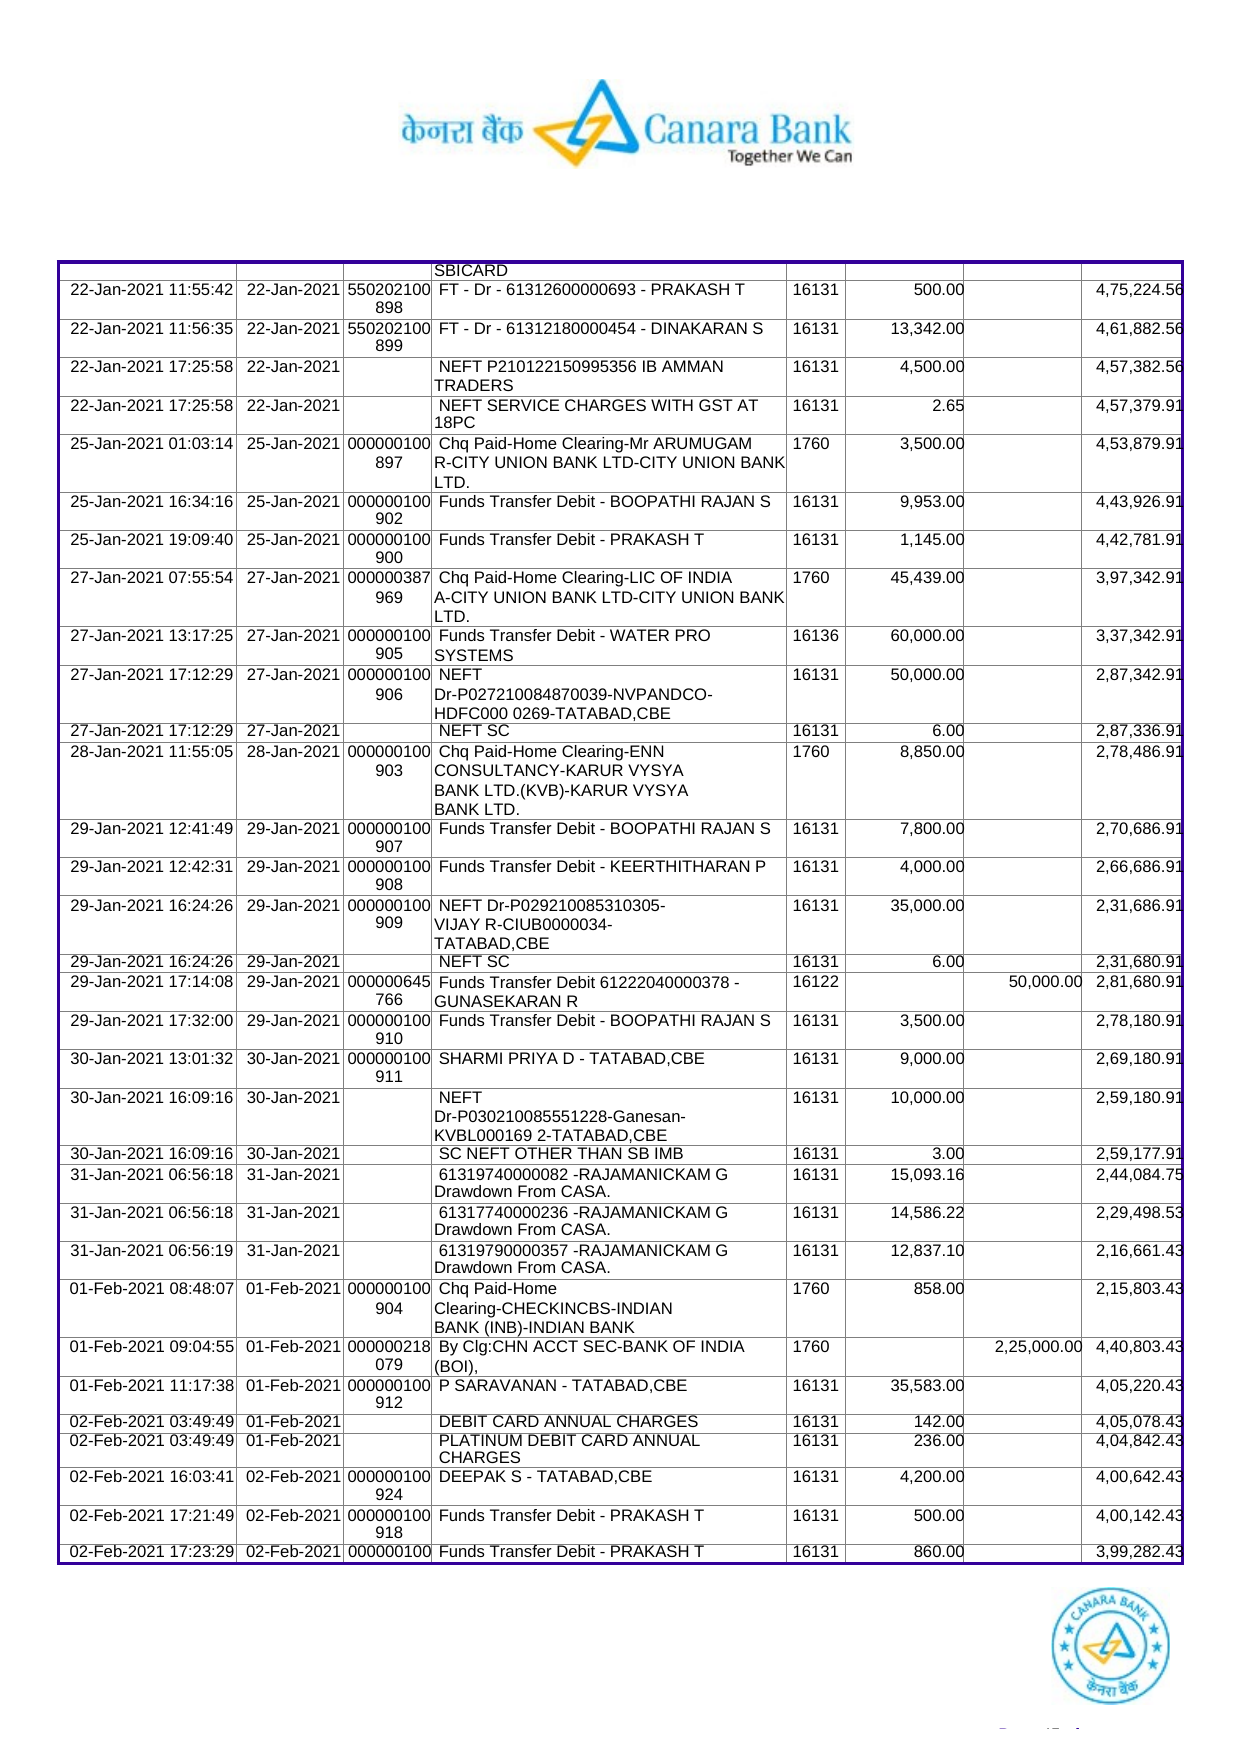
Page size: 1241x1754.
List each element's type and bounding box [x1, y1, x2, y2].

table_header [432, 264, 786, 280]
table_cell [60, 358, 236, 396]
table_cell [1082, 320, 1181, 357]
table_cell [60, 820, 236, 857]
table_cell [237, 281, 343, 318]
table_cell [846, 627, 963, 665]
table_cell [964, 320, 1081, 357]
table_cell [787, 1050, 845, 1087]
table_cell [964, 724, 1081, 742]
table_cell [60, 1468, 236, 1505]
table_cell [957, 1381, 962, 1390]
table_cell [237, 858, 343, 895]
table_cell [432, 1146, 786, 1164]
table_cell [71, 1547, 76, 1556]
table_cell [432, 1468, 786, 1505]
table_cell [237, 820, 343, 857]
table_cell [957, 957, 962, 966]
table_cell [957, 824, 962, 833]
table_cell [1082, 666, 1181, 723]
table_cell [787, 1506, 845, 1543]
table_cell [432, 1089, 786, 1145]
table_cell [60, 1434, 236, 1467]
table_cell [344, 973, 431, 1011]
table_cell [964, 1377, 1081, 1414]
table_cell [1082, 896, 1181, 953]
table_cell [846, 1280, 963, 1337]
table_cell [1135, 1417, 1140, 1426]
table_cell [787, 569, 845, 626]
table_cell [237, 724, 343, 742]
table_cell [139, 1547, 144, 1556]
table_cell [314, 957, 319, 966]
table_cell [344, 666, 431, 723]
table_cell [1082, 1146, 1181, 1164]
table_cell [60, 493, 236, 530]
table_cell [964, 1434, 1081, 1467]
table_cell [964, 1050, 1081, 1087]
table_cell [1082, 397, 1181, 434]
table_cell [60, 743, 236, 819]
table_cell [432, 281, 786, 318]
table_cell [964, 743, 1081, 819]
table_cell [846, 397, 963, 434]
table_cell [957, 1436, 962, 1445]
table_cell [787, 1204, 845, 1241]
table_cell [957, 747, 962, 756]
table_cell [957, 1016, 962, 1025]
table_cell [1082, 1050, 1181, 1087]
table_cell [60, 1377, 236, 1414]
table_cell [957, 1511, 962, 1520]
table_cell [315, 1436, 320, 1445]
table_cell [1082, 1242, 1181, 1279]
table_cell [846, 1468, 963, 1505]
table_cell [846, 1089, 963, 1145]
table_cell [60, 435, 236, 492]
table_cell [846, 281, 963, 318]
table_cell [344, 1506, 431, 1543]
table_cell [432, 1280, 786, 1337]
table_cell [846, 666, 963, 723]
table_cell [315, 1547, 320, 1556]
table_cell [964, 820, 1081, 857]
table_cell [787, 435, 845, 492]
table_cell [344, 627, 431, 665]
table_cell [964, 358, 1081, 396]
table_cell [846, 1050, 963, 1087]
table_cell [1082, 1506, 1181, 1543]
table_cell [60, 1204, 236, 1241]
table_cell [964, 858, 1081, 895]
picture [398, 79, 855, 169]
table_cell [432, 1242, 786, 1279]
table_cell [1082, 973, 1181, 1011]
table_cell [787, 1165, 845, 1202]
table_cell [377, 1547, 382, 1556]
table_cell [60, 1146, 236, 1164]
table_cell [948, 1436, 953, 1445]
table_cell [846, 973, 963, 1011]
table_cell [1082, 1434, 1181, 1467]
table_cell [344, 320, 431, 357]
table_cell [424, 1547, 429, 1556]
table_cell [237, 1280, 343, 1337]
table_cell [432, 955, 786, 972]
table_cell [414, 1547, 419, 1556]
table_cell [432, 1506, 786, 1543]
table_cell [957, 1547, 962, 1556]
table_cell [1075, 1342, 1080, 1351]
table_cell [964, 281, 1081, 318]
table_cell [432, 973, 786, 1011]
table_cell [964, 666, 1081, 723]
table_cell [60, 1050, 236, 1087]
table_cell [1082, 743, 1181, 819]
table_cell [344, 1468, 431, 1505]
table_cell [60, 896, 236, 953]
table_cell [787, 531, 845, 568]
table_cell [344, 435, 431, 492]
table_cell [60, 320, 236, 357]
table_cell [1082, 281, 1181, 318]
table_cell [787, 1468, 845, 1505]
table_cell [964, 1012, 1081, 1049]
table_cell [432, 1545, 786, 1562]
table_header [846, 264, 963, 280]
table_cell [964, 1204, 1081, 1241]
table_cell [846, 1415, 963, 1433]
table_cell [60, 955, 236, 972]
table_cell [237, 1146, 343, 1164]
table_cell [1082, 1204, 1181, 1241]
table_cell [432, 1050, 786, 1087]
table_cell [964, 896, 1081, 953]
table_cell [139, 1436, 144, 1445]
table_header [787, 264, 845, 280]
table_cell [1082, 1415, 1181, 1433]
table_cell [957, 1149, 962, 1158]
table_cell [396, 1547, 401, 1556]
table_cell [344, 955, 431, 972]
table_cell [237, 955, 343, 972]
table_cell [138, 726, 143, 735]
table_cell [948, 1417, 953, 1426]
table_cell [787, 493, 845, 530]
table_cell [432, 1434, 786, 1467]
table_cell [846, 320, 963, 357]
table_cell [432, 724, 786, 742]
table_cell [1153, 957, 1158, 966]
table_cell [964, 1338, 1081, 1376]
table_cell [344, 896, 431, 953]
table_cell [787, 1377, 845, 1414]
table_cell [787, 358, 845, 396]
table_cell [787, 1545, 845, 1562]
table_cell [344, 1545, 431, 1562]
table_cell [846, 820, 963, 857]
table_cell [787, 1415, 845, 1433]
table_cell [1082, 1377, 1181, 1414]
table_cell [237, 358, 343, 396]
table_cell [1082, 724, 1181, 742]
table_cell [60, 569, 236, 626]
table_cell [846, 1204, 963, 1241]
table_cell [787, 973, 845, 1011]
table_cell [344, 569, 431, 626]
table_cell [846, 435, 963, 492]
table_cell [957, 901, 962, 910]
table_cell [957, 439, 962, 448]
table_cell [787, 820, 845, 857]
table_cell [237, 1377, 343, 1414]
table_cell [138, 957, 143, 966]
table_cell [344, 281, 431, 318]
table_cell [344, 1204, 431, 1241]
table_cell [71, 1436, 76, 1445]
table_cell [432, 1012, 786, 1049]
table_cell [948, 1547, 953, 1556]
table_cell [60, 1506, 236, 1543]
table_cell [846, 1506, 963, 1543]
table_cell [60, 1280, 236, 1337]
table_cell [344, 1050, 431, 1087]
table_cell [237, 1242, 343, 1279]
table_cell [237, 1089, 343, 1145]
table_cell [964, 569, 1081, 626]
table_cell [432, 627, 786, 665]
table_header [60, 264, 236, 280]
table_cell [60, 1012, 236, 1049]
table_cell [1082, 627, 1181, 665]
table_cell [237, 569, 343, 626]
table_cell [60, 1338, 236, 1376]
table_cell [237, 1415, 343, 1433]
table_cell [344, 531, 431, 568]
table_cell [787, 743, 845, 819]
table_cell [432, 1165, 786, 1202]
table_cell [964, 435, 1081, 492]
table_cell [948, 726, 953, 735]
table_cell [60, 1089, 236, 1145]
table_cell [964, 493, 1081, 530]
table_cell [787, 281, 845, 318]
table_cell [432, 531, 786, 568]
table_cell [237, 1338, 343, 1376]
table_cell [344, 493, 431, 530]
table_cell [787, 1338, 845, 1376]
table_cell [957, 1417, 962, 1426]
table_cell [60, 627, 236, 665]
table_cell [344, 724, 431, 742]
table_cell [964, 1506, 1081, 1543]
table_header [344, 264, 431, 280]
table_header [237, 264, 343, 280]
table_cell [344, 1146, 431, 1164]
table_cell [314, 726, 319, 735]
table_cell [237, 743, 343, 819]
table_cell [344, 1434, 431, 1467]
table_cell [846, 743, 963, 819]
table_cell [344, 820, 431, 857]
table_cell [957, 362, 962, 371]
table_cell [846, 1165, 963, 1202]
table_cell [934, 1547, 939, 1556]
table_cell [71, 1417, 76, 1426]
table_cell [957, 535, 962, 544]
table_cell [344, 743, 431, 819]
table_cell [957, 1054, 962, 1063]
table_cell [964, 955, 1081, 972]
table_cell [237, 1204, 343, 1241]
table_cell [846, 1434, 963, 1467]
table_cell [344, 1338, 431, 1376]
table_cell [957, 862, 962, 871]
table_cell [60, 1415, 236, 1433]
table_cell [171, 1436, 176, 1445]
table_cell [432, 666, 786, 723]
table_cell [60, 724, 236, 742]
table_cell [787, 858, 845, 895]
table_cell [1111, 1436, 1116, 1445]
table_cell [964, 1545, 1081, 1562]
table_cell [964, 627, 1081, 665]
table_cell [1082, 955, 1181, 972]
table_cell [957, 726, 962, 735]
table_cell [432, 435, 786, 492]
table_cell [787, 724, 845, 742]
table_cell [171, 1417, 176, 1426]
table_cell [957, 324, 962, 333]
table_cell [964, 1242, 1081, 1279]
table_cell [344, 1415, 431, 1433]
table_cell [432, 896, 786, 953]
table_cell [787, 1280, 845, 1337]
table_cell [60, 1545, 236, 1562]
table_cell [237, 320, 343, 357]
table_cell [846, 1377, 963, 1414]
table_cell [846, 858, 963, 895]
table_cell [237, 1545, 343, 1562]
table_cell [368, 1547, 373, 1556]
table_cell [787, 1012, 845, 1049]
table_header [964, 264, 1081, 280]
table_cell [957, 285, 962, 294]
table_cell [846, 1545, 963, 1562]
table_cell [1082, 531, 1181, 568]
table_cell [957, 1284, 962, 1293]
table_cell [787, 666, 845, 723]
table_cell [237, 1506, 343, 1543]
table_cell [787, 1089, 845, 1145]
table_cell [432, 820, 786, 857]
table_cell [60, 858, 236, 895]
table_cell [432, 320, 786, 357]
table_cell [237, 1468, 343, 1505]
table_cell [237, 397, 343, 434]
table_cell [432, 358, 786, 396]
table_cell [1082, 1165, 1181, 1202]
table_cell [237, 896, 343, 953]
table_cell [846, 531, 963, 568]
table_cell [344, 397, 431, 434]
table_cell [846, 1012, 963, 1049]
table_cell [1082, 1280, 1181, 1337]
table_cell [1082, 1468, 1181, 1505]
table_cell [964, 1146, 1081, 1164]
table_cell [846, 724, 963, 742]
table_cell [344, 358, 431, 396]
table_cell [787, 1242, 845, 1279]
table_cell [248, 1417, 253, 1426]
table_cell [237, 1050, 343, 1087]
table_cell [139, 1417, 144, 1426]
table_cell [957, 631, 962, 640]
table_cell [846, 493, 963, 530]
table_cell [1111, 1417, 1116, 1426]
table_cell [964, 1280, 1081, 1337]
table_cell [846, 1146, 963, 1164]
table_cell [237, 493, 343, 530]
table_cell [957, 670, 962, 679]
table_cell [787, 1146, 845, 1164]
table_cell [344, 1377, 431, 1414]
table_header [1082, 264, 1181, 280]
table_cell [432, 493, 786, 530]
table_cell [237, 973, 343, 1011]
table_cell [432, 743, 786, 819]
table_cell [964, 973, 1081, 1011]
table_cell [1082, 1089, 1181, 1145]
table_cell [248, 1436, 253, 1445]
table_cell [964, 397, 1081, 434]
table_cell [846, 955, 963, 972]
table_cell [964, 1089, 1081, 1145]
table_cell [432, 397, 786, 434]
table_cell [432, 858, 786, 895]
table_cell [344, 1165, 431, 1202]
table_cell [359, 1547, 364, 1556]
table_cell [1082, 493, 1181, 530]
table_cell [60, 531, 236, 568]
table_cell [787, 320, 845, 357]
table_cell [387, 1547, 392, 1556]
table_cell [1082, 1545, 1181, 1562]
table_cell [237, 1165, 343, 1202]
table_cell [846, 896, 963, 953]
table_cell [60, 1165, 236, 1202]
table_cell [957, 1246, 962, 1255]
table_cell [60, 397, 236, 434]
picture [1051, 1587, 1170, 1705]
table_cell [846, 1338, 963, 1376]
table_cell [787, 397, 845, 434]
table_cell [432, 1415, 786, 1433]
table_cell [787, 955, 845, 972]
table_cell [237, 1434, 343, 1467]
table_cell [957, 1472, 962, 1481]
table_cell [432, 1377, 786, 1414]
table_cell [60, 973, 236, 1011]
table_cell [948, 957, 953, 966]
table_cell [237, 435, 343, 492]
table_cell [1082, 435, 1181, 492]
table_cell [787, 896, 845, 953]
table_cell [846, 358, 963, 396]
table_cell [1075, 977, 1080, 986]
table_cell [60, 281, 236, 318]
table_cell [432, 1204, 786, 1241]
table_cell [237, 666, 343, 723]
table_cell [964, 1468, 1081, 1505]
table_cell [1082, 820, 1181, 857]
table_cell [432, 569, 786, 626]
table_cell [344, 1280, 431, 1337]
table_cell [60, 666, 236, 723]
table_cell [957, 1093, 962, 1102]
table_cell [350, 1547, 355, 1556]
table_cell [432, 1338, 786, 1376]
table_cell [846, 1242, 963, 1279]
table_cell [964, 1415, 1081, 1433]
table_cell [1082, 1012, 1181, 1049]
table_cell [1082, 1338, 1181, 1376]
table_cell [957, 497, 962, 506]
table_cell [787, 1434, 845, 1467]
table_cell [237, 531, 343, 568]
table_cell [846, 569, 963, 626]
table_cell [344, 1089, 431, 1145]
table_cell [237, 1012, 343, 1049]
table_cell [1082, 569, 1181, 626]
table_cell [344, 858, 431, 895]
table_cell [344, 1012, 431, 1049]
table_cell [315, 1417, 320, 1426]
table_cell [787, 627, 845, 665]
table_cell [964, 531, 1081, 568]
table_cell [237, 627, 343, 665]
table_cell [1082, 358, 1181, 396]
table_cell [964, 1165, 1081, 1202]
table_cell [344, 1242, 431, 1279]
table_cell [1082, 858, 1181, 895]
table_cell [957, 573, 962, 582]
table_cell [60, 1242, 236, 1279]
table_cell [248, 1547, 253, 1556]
